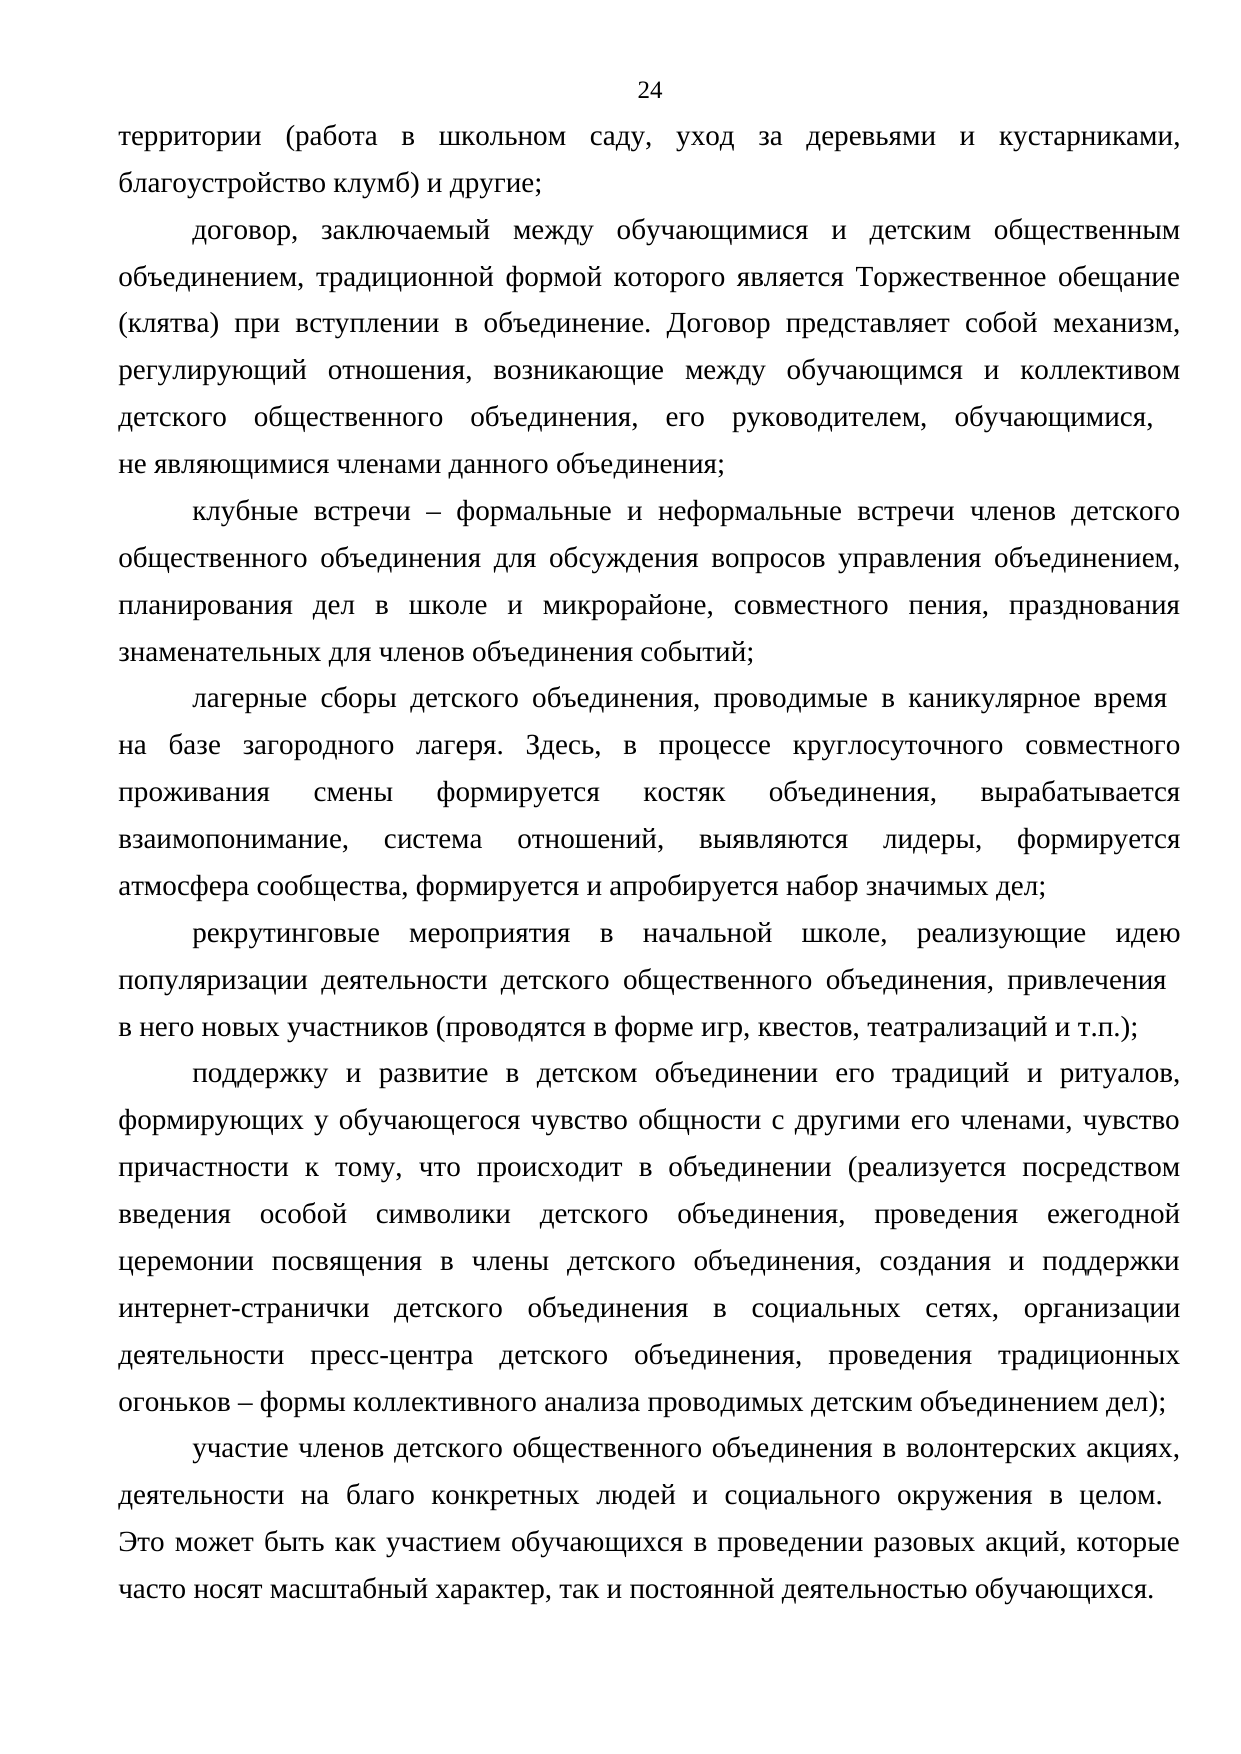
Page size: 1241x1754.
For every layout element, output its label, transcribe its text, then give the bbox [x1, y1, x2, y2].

text участие членов детского общественного объединения в волонтерских акциях, деятельности на благо конкретных людей и социального окружения в целом. Это может быть как участием обучающихся в проведении разовых акций, которые часто носят масштабный характер, так и постоянной деятельностью обучающихся. [118, 1431, 1181, 1605]
text поддержку и развитие в детском объединении его традиций и ритуалов, формирующих у обучающегося чувство общности с другими его членами, чувство причастности к тому, что происходит в объединении (реализуется посредством введения особой символики детского объединения, проведения ежегодной церемонии посвящения в члены детского объединения, создания и поддержки интернет-странички детского объединения в социальных сетях, организации деятельности пресс-центра детского объединения, проведения традиционных огоньков – формы коллективного анализа проводимых детским объединением дел); [118, 1056, 1181, 1417]
text договор, заключаемый между обучающимися и детским общественным объединением, традиционной формой которого является Торжественное обещание (клятва) при вступлении в объединение. Договор представляет собой механизм, регулирующий отношения, возникающие между обучающимся и коллективом детского общественного объединения, его руководителем, обучающимися, не являющимися членами данного объединения; [118, 212, 1181, 480]
text клубные встречи – формальные и неформальные встречи членов детского общественного объединения для обсуждения вопросов управления объединением, планирования дел в школе и микрорайоне, совместного пения, празднования знаменательных для членов объединения событий; [118, 493, 1181, 667]
text лагерные сборы детского объединения, проводимые в каникулярное время на базе загородного лагеря. Здесь, в процессе круглосуточного совместного проживания смены формируется костяк объединения, вырабатывается взаимопонимание, система отношений, выявляются лидеры, формируется атмосфера сообщества, формируется и апробируется набор значимых дел; [118, 681, 1181, 902]
text рекрутинговые мероприятия в начальной школе, реализующие идею популяризации деятельности детского общественного объединения, привлечения в него новых участников (проводятся в форме игр, квестов, театрализаций и т.п.); [118, 915, 1181, 1042]
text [118, 118, 1181, 198]
